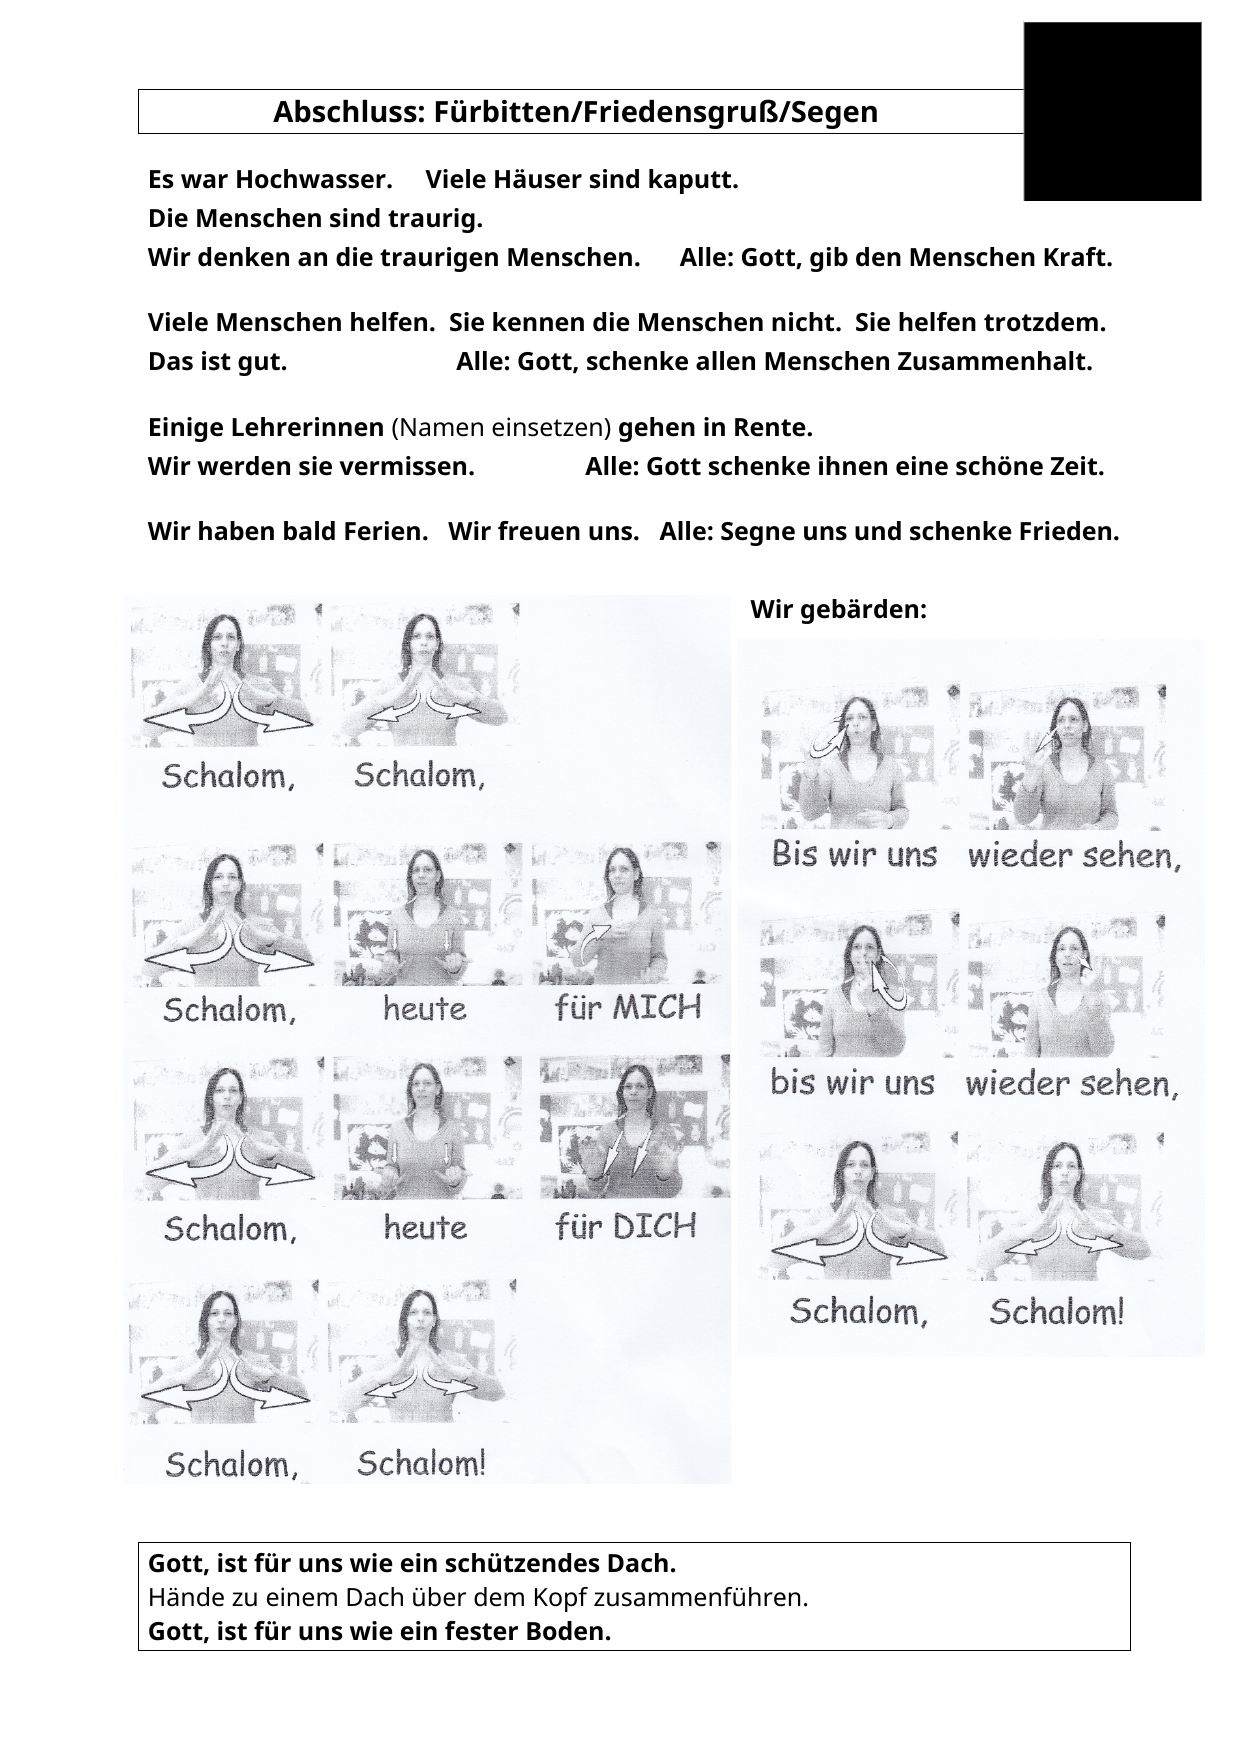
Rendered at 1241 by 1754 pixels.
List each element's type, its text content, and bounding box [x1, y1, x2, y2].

text Einige Lehrerinnen (Namen einsetzen) gehen in Rente. [148, 409, 1122, 443]
picture [122, 595, 734, 1485]
text Wir denken an die traurigen Menschen. Alle: Gott, gib den Menschen Kraft. [148, 240, 1122, 274]
text Gott, ist für uns wie ein fester Boden. [139, 1610, 1130, 1650]
text Gott, ist für uns wie ein schützendes Dach. [139, 1543, 1130, 1579]
text Hände zu einem Dach über dem Kopf zusammenführen. [148, 1579, 1122, 1610]
text Abschluss: Fürbitten/Friedensgruß/Segen [139, 90, 1023, 133]
text Wir haben bald Ferien. Wir freuen uns. Alle: Segne uns und schenke Frieden. [148, 514, 1122, 548]
text Wir gebärden: [148, 592, 1122, 626]
picture [736, 639, 1208, 1358]
text Es war Hochwasser. Viele Häuser sind kaputt. [148, 161, 1023, 195]
text Viele Menschen helfen. Sie kennen die Menschen nicht. Sie helfen trotzdem. [148, 305, 1122, 339]
text Das ist gut. Alle: Gott, schenke allen Menschen Zusammenhalt. [148, 344, 1122, 378]
text Wir werden sie vermissen. Alle: Gott schenke ihnen eine schöne Zeit. [148, 448, 1122, 482]
text Die Menschen sind traurig. [148, 201, 1122, 234]
